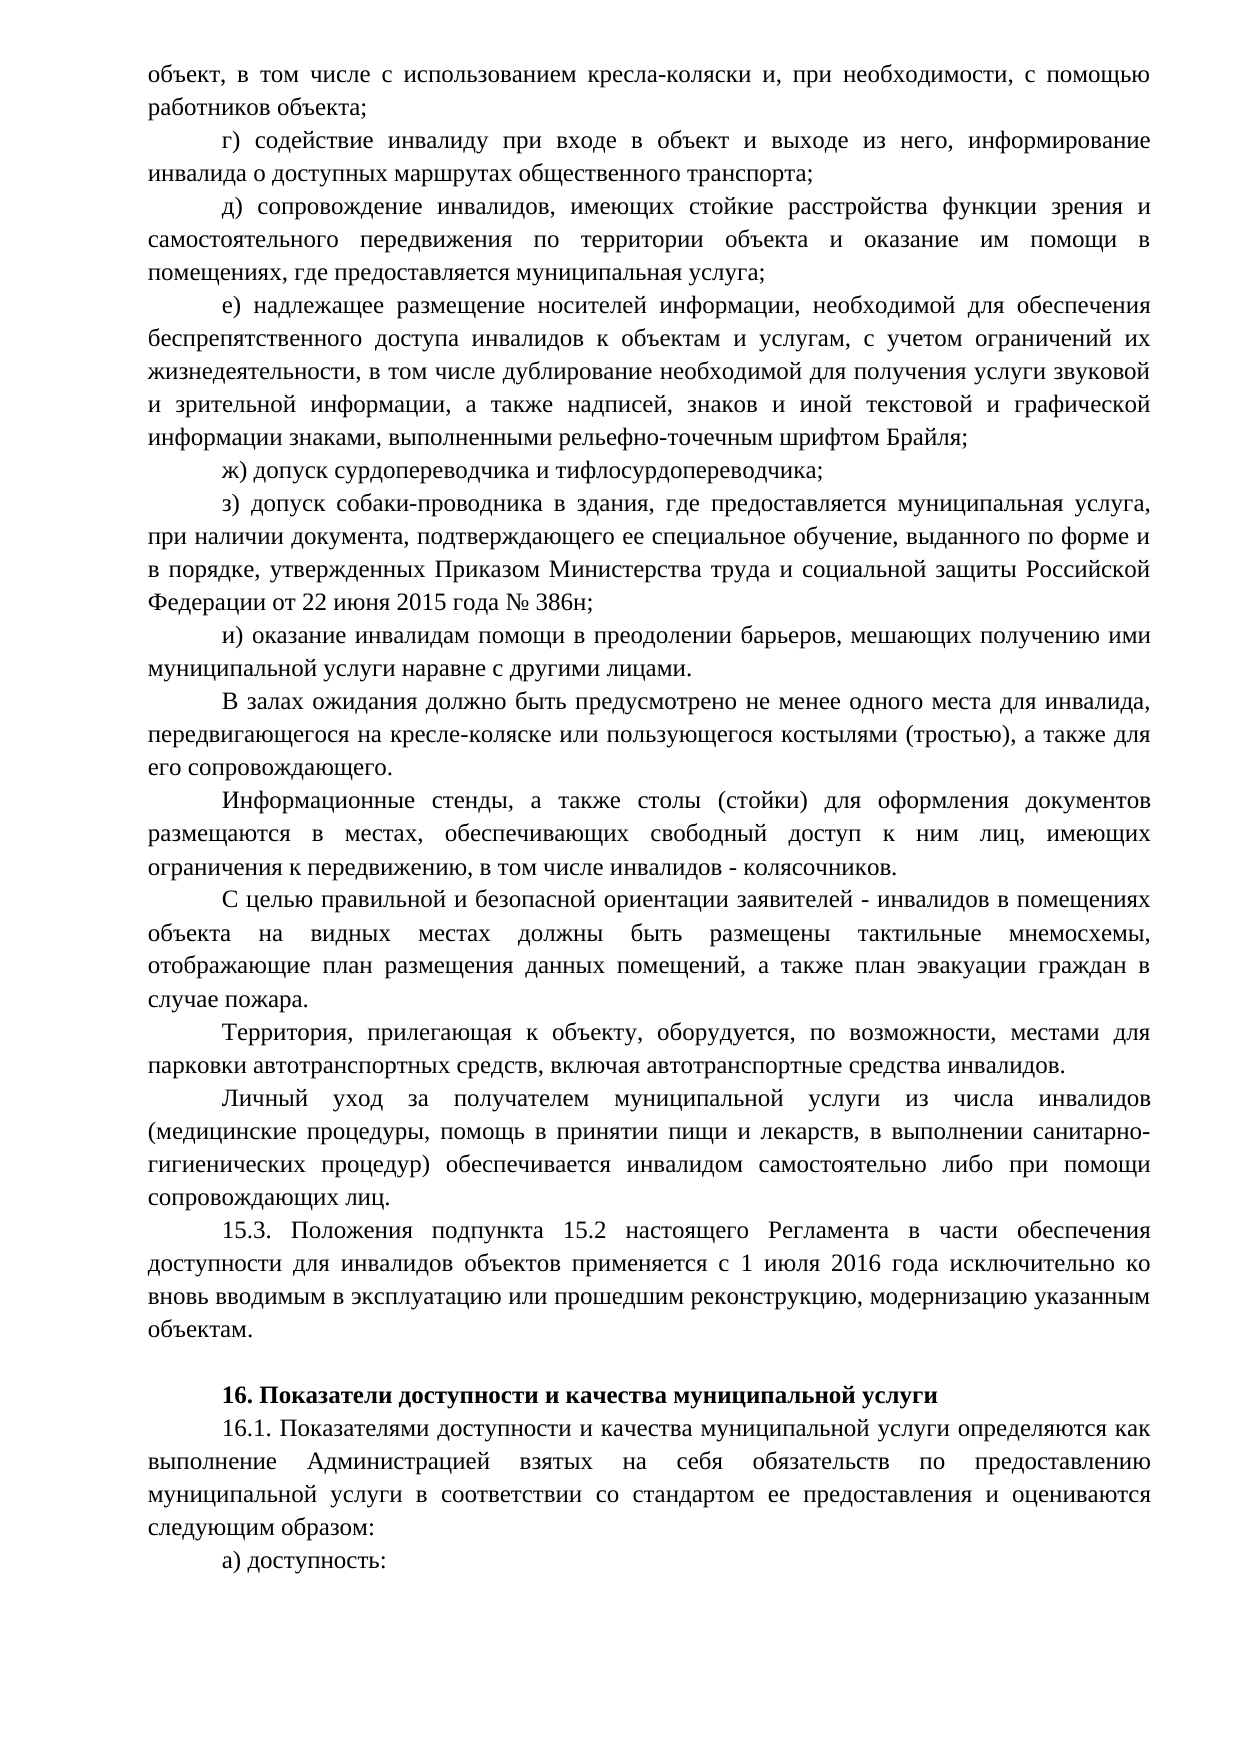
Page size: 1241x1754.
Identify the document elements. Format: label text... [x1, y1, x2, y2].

text г) содействие инвалиду при входе в объект и выходе из него, информирование инвалида о доступных маршрутах общественного транспорта; [148, 125, 1152, 187]
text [148, 59, 1152, 121]
text Территория, прилегающая к объекту, оборудуется, по возможности, местами для парковки автотранспортных средств, включая автотранспортные средства инвалидов. [148, 1017, 1152, 1078]
text е) надлежащее размещение носителей информации, необходимой для обеспечения беспрепятственного доступа инвалидов к объектам и услугам, с учетом ограничений их жизнедеятельности, в том числе дублирование необходимой для получения услуги звуковой и зрительной информации, а также надписей, знаков и иной текстовой и графической информации знаками, выполненными рельефно-точечным шрифтом Брайля; [148, 290, 1152, 451]
text Информационные стенды, а также столы (стойки) для оформления документов размещаются в местах, обеспечивающих свободный доступ к ним лиц, имеющих ограничения к передвижению, в том числе инвалидов - колясочников. [148, 786, 1152, 880]
text 16. Показатели доступности и качества муниципальной услуги [148, 1380, 1152, 1409]
text д) сопровождение инвалидов, имеющих стойкие расстройства функции зрения и самостоятельного передвижения по территории объекта и оказание им помощи в помещениях, где предоставляется муниципальная услуга; [148, 191, 1152, 286]
text С целью правильной и безопасной ориентации заявителей - инвалидов в помещениях объекта на видных местах должны быть размещены тактильные мнемосхемы, отображающие план размещения данных помещений, а также план эвакуации граждан в случае пожара. [148, 884, 1152, 1012]
text 16.1. Показателями доступности и качества муниципальной услуги определяются как выполнение Администрацией взятых на себя обязательств по предоставлению муниципальной услуги в соответствии со стандартом ее предоставления и оцениваются следующим образом: [148, 1413, 1152, 1541]
text а) доступность: [148, 1545, 1152, 1574]
text и) оказание инвалидам помощи в преодолении барьеров, мешающих получению ими муниципальной услуги наравне с другими лицами. [148, 620, 1152, 682]
text 15.3. Положения подпункта 15.2 настоящего Регламента в части обеспечения доступности для инвалидов объектов применяется с 1 июля 2016 года исключительно ко вновь вводимым в эксплуатацию или прошедшим реконструкцию, модернизацию указанным объектам. [148, 1215, 1152, 1343]
text ж) допуск сурдопереводчика и тифлосурдопереводчика; [148, 455, 1152, 484]
text Личный уход за получателем муниципальной услуги из числа инвалидов (медицинские процедуры, помощь в принятии пищи и лекарств, в выполнении санитарно-гигиенических процедур) обеспечивается инвалидом самостоятельно либо при помощи сопровождающих лиц. [148, 1083, 1152, 1211]
text з) допуск собаки-проводника в здания, где предоставляется муниципальная услуга, при наличии документа, подтверждающего ее специальное обучение, выданного по форме и в порядке, утвержденных Приказом Министерства труда и социальной защиты Российской Федерации от 22 июня 2015 года № 386н; [148, 488, 1152, 616]
text В залах ожидания должно быть предусмотрено не менее одного места для инвалида, передвигающегося на кресле-коляске или пользующегося костылями (тростью), а также для его сопровождающего. [148, 686, 1152, 781]
